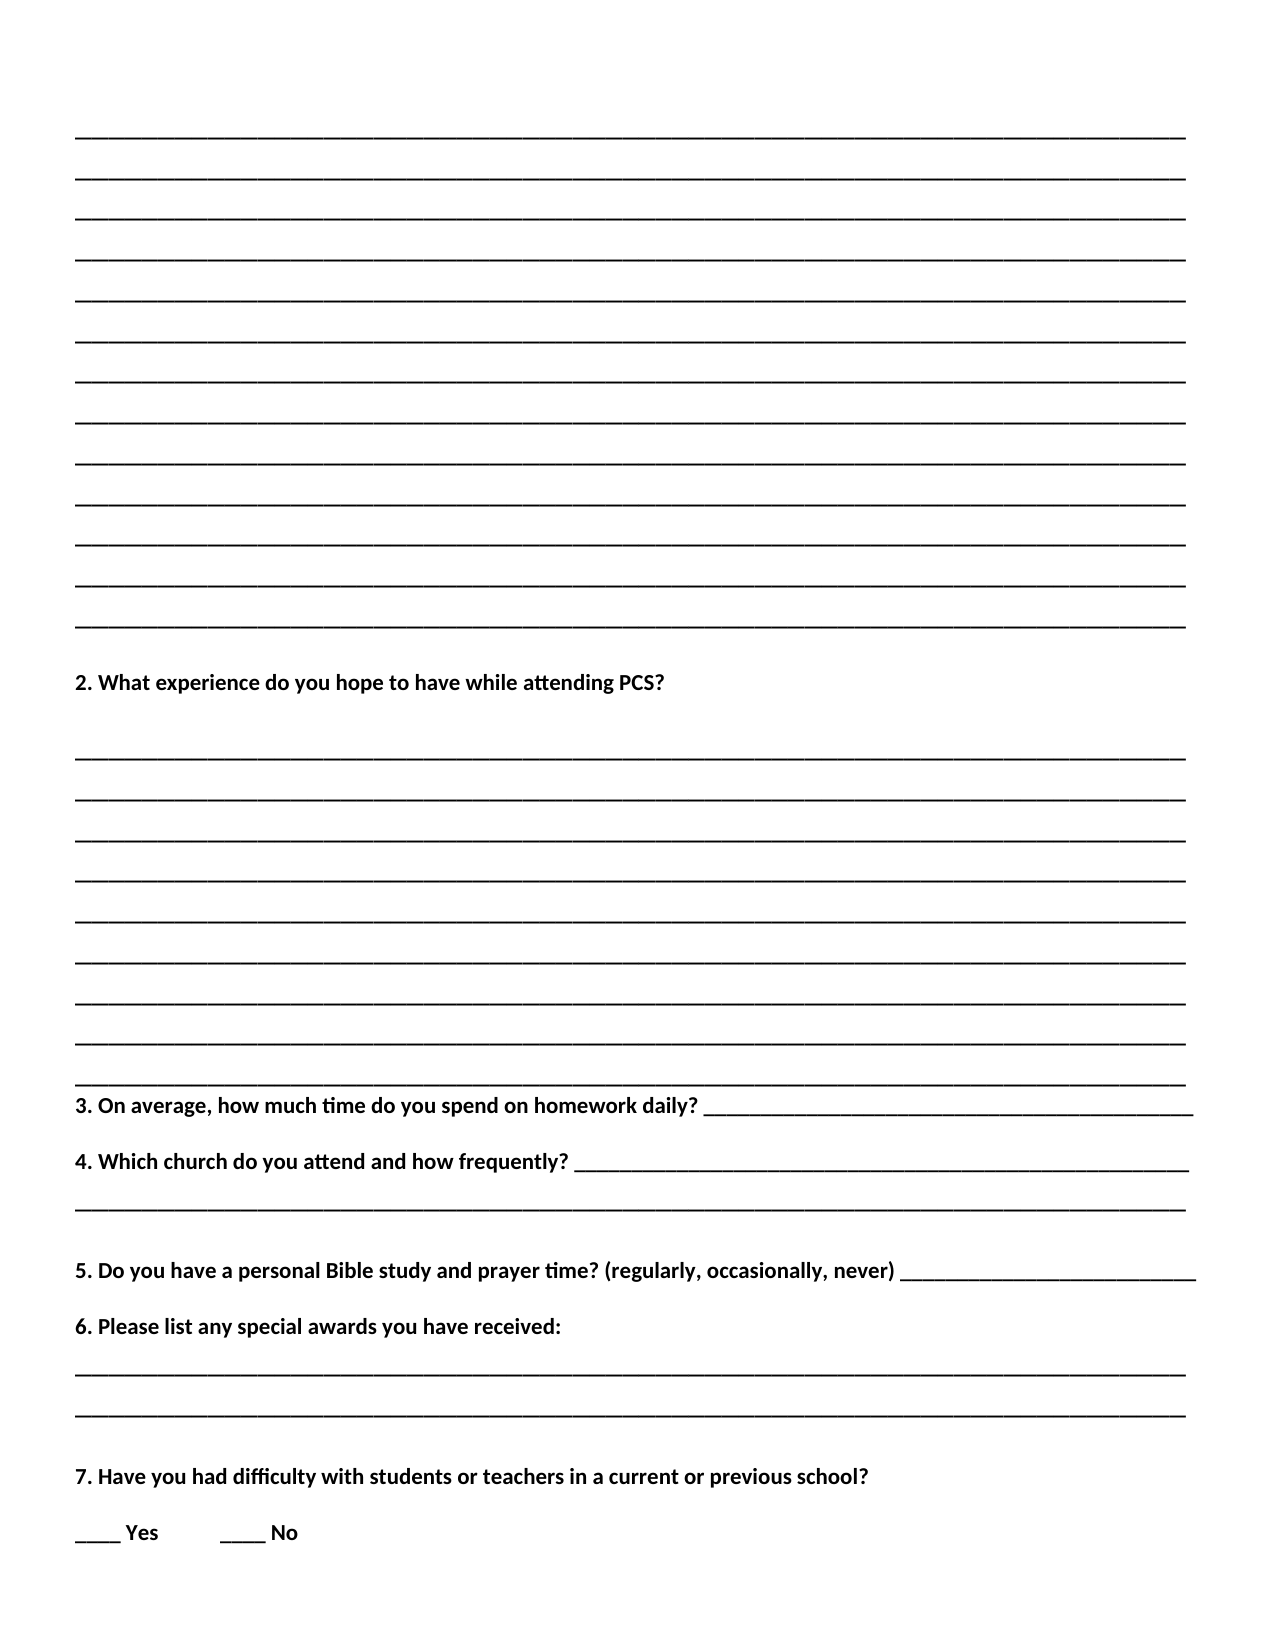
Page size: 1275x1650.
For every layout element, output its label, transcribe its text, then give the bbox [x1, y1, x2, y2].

text 7. Have you had difficulty with students or teachers in a current or previous school? [75, 1462, 1200, 1491]
text ______________________________________________________________________________________________________________________________________ [75, 1340, 1200, 1422]
text ____ Yes ____ No [75, 1518, 1200, 1547]
text 4. Which church do you attend and how frequently? ______________________________________________________ [75, 1147, 1200, 1175]
text 2. What experience do you hope to have while attending PCS? [75, 668, 1200, 696]
text _______________________________________________________________________________________________________________________________________________________________________________________________________________________________________________________________________________________________________________________________________________________________________________________________________________________________________________________________________________________________________________________________________________________________________________________________________________________________________________________________________________________________________________________________________________________________________________________________________________________________________________________________________________________________________ [75, 103, 1200, 632]
text ___________________________________________________________________________________________________________________________________________________________________________________________________________________________________________________________________________________________________________________________________________________________________________________________________________________________________________________________________________________________________________________________________________________________________________________________________________________________ [75, 724, 1200, 1091]
text ___________________________________________________________________ [75, 1175, 1200, 1216]
text 5. Do you have a personal Bible study and prayer time? (regularly, occasionally, never) __________________________ [75, 1256, 1200, 1284]
text 6. Please list any special awards you have received: [75, 1312, 1200, 1340]
text 3. On average, how much time do you spend on homework daily? ___________________________________________ [75, 1091, 1200, 1119]
